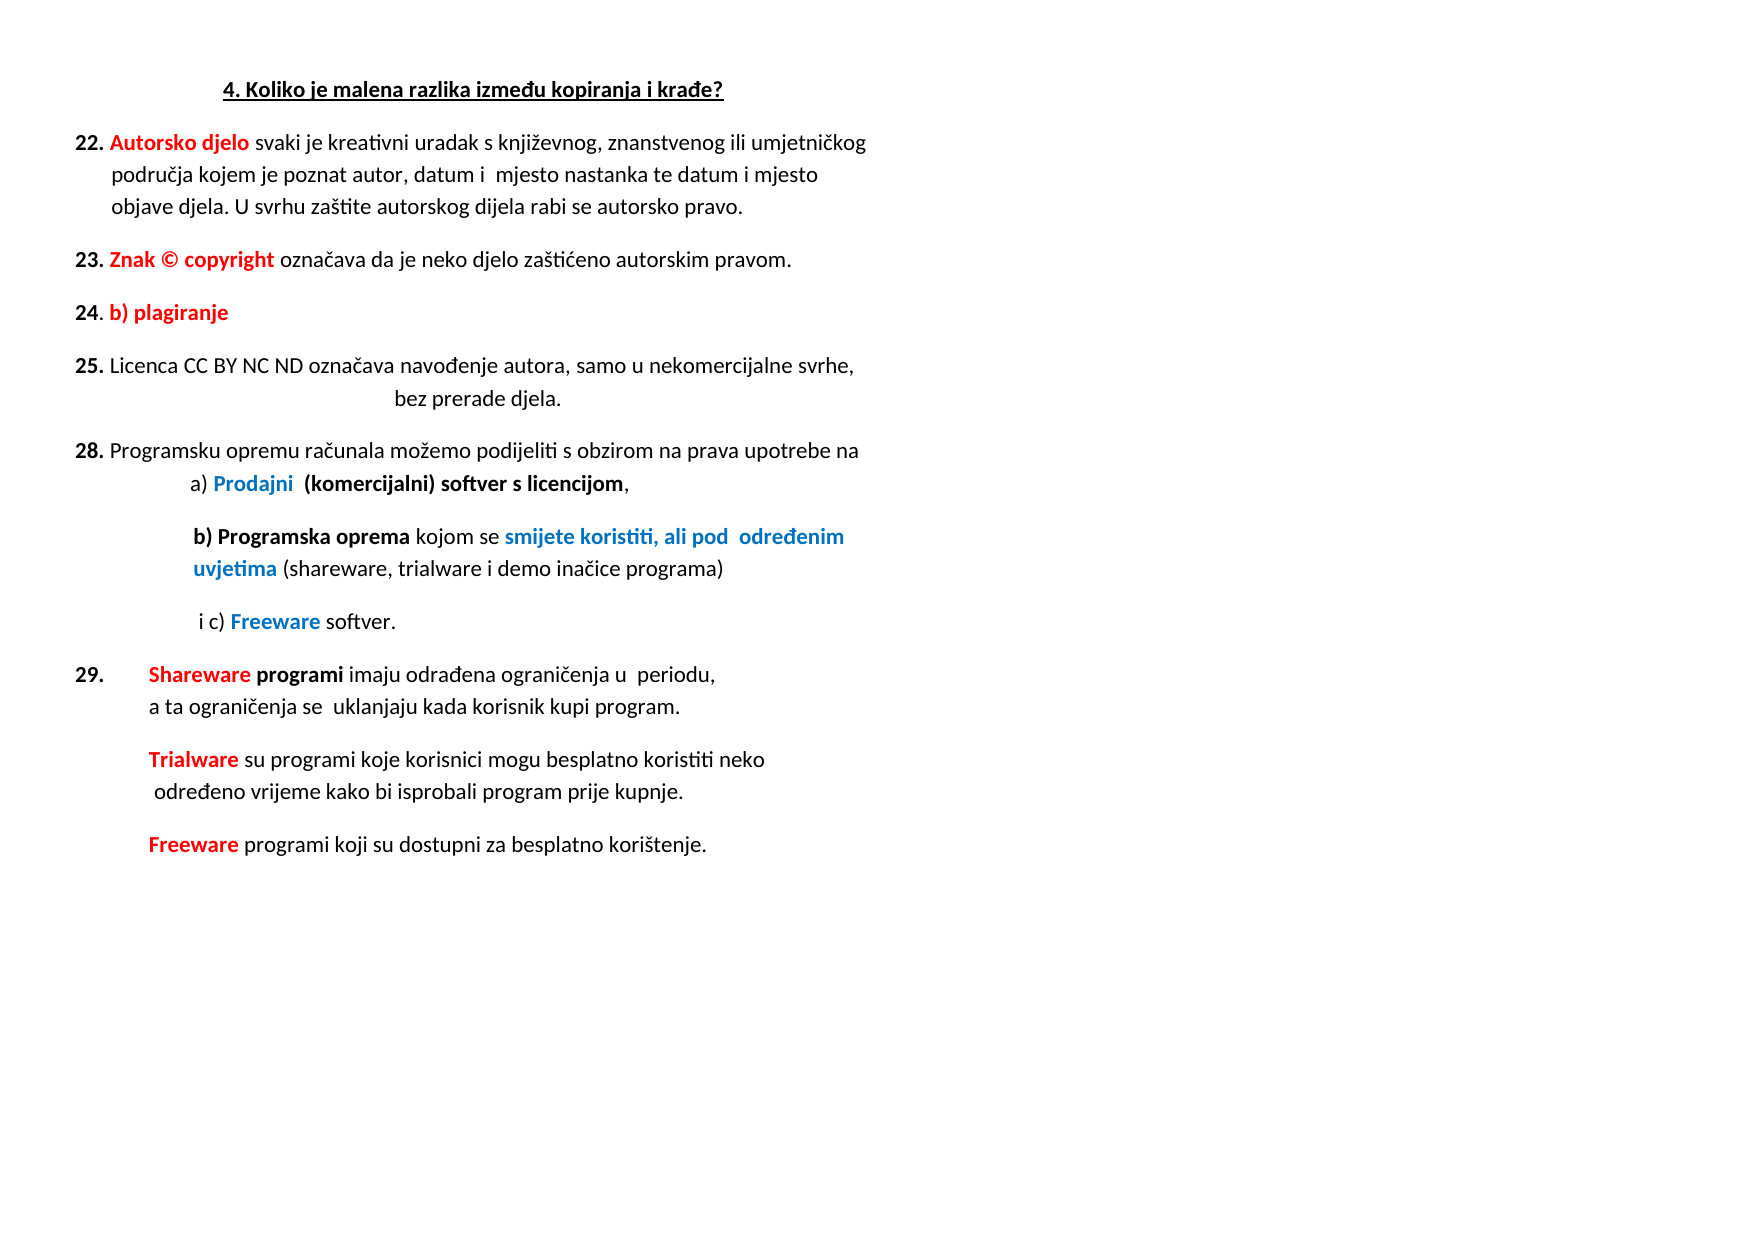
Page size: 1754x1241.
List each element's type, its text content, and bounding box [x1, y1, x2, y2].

text b) Programska oprema kojom se smijete koristiti, ali pod određenim uvjetima (shareware, trialware i demo inačice programa) [193, 522, 871, 582]
text Freeware programi koji su dostupni za besplatno korištenje. [75, 831, 871, 858]
text Trialware su programi koje korisnici mogu besplatno koristiti neko određeno vrijeme kako bi isprobali program prije kupnje. [75, 745, 871, 806]
text 29. Shareware programi imaju odrađena ograničenja u periodu, a ta ograničenja se uklanjaju kada korisnik kupi program. [75, 660, 871, 720]
text 24. b) plagiranje [75, 298, 871, 326]
text 23. Znak © copyright označava da je neko djelo zaštićeno autorskim pravom. [75, 245, 871, 273]
text i c) Freeware softver. [193, 607, 871, 635]
text 25. Licenca CC BY NC ND označava navođenje autora, samo u nekomercijalne svrhe, bez prerade djela. [75, 351, 871, 412]
text 22. Autorsko djelo svaki je kreativni uradak s književnog, znanstvenog ili umjetničkog područja kojem je poznat autor, datum i mjesto nastanka te datum i mjesto objave djela. U svrhu zaštite autorskog dijela rabi se autorsko pravo. [75, 128, 871, 220]
text 28. Programsku opremu računala možemo podijeliti s obzirom na prava upotrebe na a) Prodajni (komercijalni) softver s licencijom, [75, 437, 871, 497]
text 4. Koliko je malena razlika između kopiranja i krađe? [75, 75, 871, 103]
